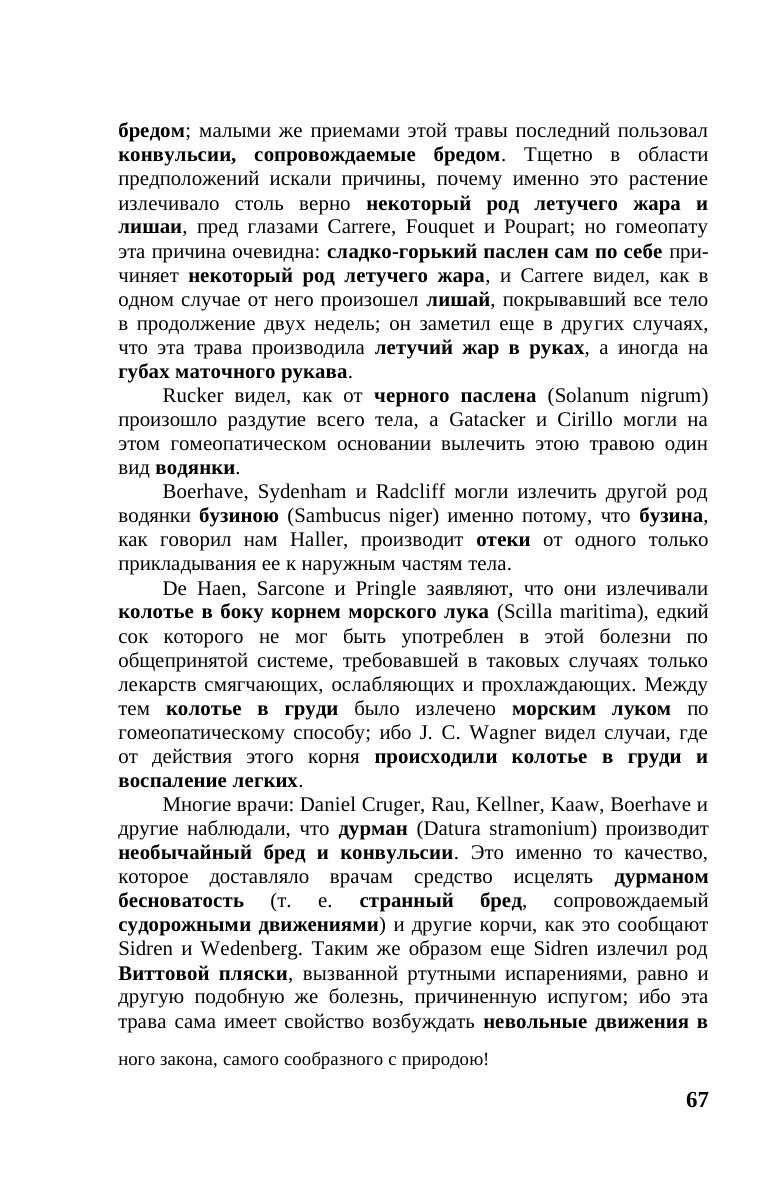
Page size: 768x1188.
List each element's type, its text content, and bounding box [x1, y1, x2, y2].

text De Наеn, Sarcone и Pringle заявляют, что они излечивали колотье в боку корнем морского лука (Scilla maritima), едкий сок которого не мог быть употреблен в этой болезни по общепринятой системе, требовавшей в таковых случаях только лекарств смягчающих, ослабляющих и прохлаждающих. Между тем колотье в груди было излечено морским луком по гомеопатическому способу; ибо J. С. Wagner видел случаи, где от действия этого корня происходили колотье в груди и воспаление легких. [118, 575, 709, 792]
text Boerhave, Sydenham и Radcliff могли излечить другой род водянки бузиною (Sambucus niger) именно потому, что бузина, как говорил нам Haller, производит отеки от одного только прикладывания ее к наружным частям тела. [118, 479, 709, 575]
text Rucker видел, как от черного паслена (Solanum nigrum) произошло раздутие всего тела, а Gatacker и Cirillo могли на этом гомеопатическом основании вылечить этою травою один вид водянки. [118, 383, 709, 479]
